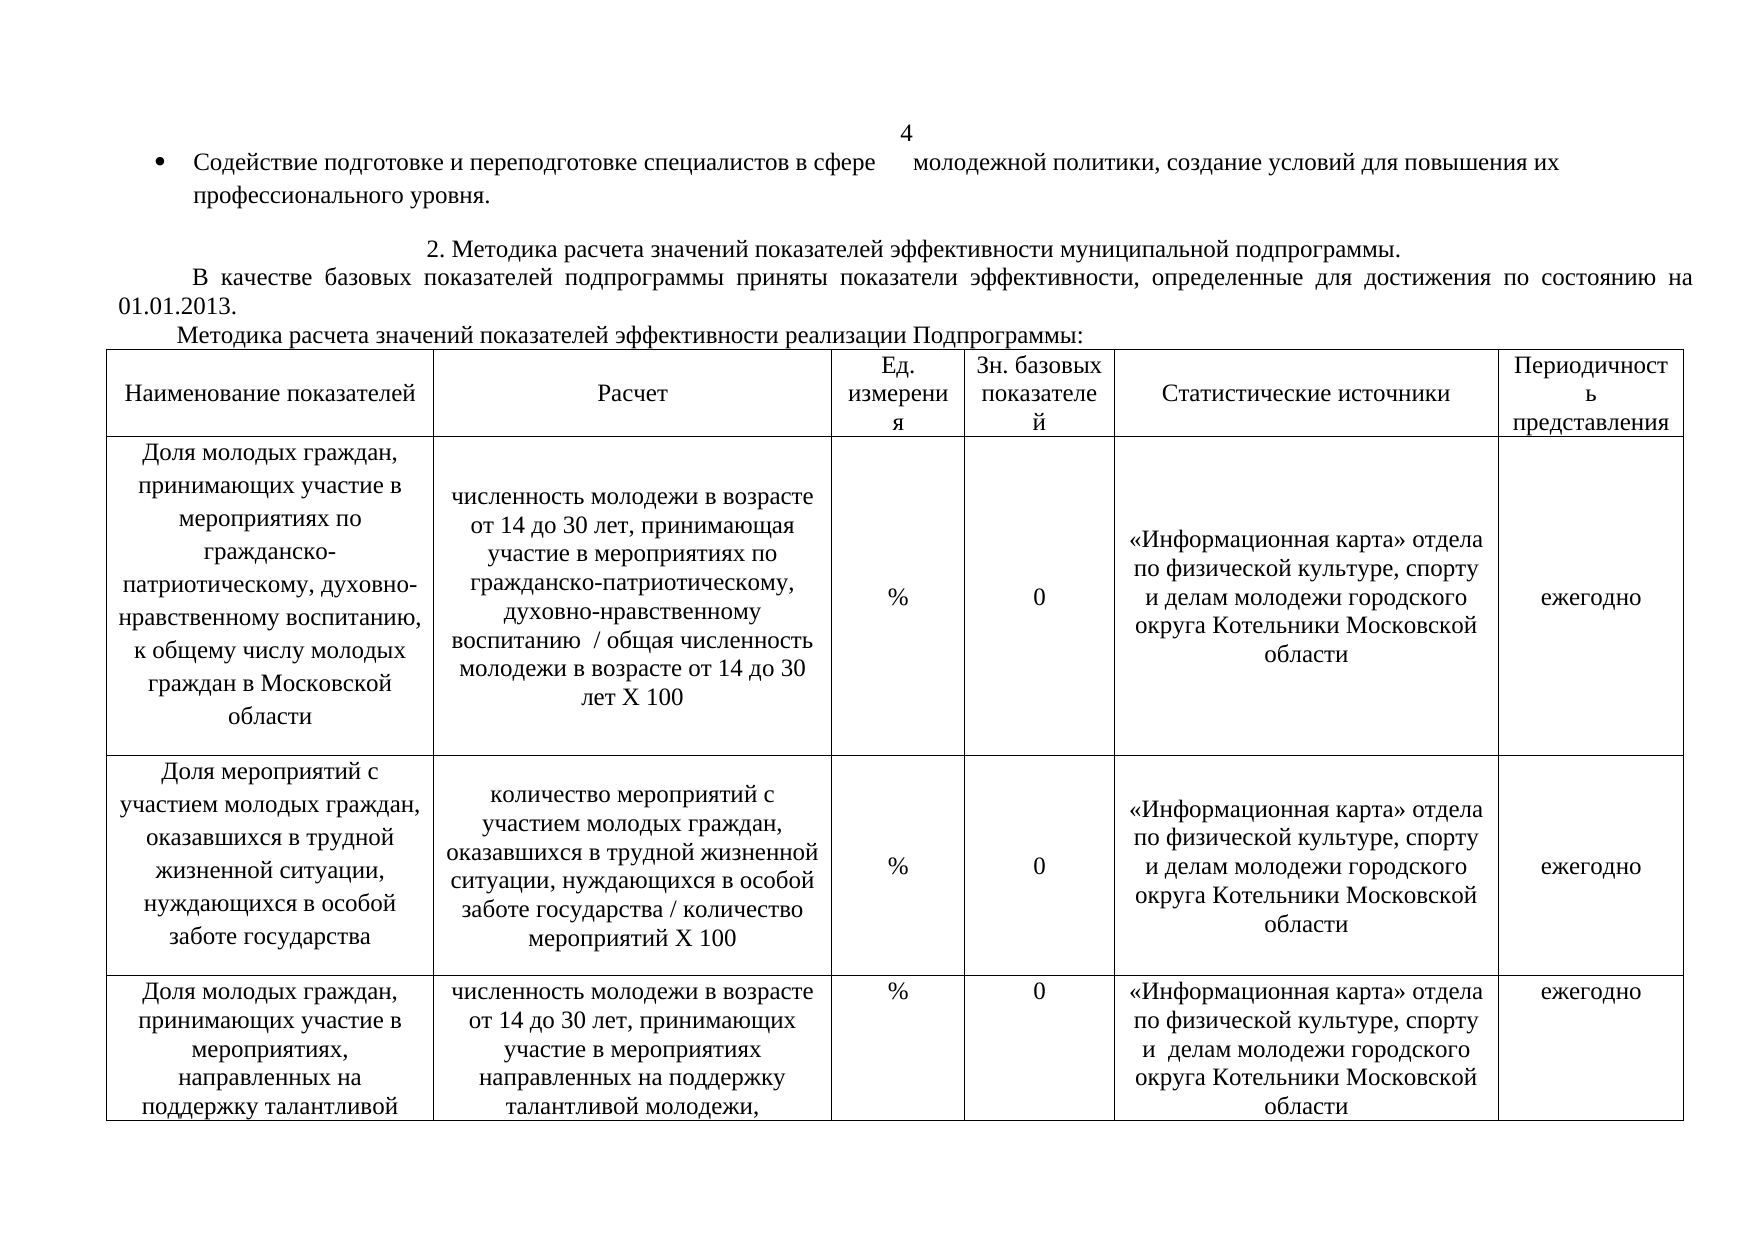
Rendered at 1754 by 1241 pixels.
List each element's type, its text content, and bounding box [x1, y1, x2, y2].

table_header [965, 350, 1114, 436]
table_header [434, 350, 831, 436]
text 2. Методика расчета значений показателей эффективности муниципальной подпрограммы. [133, 234, 1695, 262]
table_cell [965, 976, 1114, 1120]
list Содействие подготовке и переподготовке специалистов в сфере молодежной политики, создание условий для повышения их профессионального уровня. [156, 147, 1695, 209]
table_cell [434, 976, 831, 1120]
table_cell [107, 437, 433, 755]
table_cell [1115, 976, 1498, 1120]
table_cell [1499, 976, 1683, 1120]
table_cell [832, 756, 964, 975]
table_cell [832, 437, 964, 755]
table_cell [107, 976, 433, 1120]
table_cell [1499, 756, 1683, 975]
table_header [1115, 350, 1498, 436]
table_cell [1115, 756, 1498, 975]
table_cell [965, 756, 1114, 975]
text Методика расчета значений показателей эффективности реализации Подпрограммы: [118, 320, 1695, 349]
text В качестве базовых показателей подпрограммы приняты показатели эффективности, определенные для достижения по состоянию на 01.01.2013. [118, 262, 1695, 320]
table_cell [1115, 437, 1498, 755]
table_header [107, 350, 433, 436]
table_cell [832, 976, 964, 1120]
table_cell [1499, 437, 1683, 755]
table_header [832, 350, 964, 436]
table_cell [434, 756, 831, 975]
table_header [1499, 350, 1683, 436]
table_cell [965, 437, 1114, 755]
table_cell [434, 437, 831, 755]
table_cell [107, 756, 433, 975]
